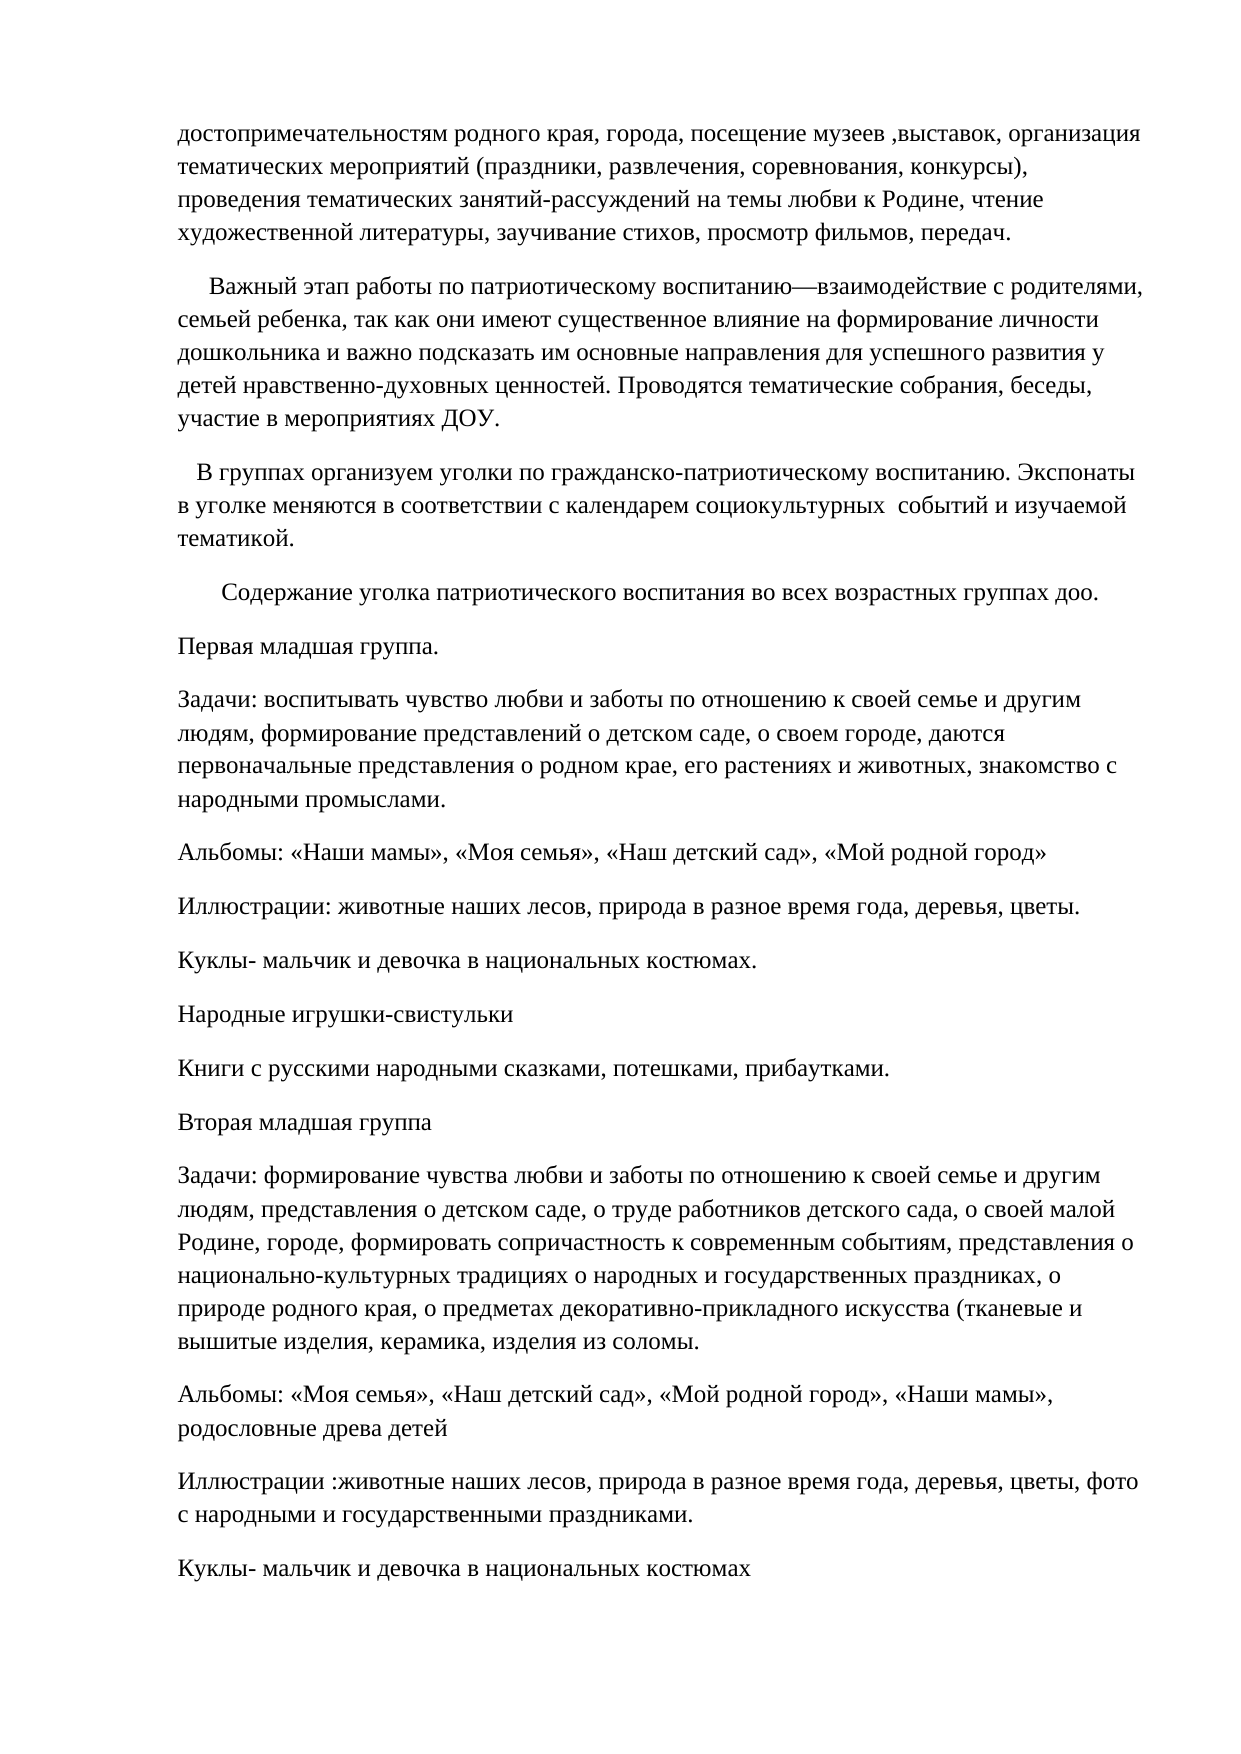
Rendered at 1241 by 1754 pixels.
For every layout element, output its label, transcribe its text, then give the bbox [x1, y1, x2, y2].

text Иллюстрации: животные наших лесов, природа в разное время года, деревья, цветы. [177, 891, 1152, 920]
text Куклы- мальчик и девочка в национальных костюмах [177, 1553, 1152, 1582]
text Книги с русскими народными сказками, потешками, прибаутками. [177, 1053, 1152, 1082]
text Иллюстрации :животные наших лесов, природа в разное время года, деревья, цветы, фото с народными и государственными праздниками. [177, 1466, 1152, 1528]
text Альбомы: «Наши мамы», «Моя семья», «Наш детский сад», «Мой родной город» [177, 837, 1152, 866]
text Вторая младшая группа [177, 1107, 1152, 1136]
text Народные игрушки-свистульки [177, 999, 1152, 1028]
text В группах организуем уголки по гражданско-патриотическому воспитанию. Экспонаты в уголке меняются в соответствии с календарем социокультурных событий и изучаемой тематикой. [177, 457, 1152, 552]
text Задачи: формирование чувства любви и заботы по отношению к своей семье и другим людям, представления о детском саде, о труде работников детского сада, о своей малой Родине, городе, формировать сопричастность к современным событиям, представления о национально-культурных традициях о народных и государственных праздниках, о природе родного края, о предметах декоративно-прикладного искусства (тканевые и вышитые изделия, керамика, изделия из соломы. [177, 1161, 1152, 1354]
text Содержание уголка патриотического воспитания во всех возрастных группах доо. [177, 577, 1152, 606]
text Задачи: воспитывать чувство любви и заботы по отношению к своей семье и другим людям, формирование представлений о детском саде, о своем городе, даются первоначальные представления о родном крае, его растениях и животных, знакомство с народными промыслами. [177, 684, 1152, 812]
text Важный этап работы по патриотическому воспитанию—взаимодействие с родителями, семьей ребенка, так как они имеют существенное влияние на формирование личности дошкольника и важно подсказать им основные направления для успешного развития у детей нравственно-духовных ценностей. Проводятся тематические собрания, беседы, участие в мероприятиях ДОУ. [177, 271, 1152, 432]
text Альбомы: «Моя семья», «Наш детский сад», «Мой родной город», «Наши мамы», родословные древа детей [177, 1379, 1152, 1441]
text Куклы- мальчик и девочка в национальных костюмах. [177, 945, 1152, 974]
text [177, 118, 1152, 246]
text Первая младшая группа. [177, 631, 1152, 659]
